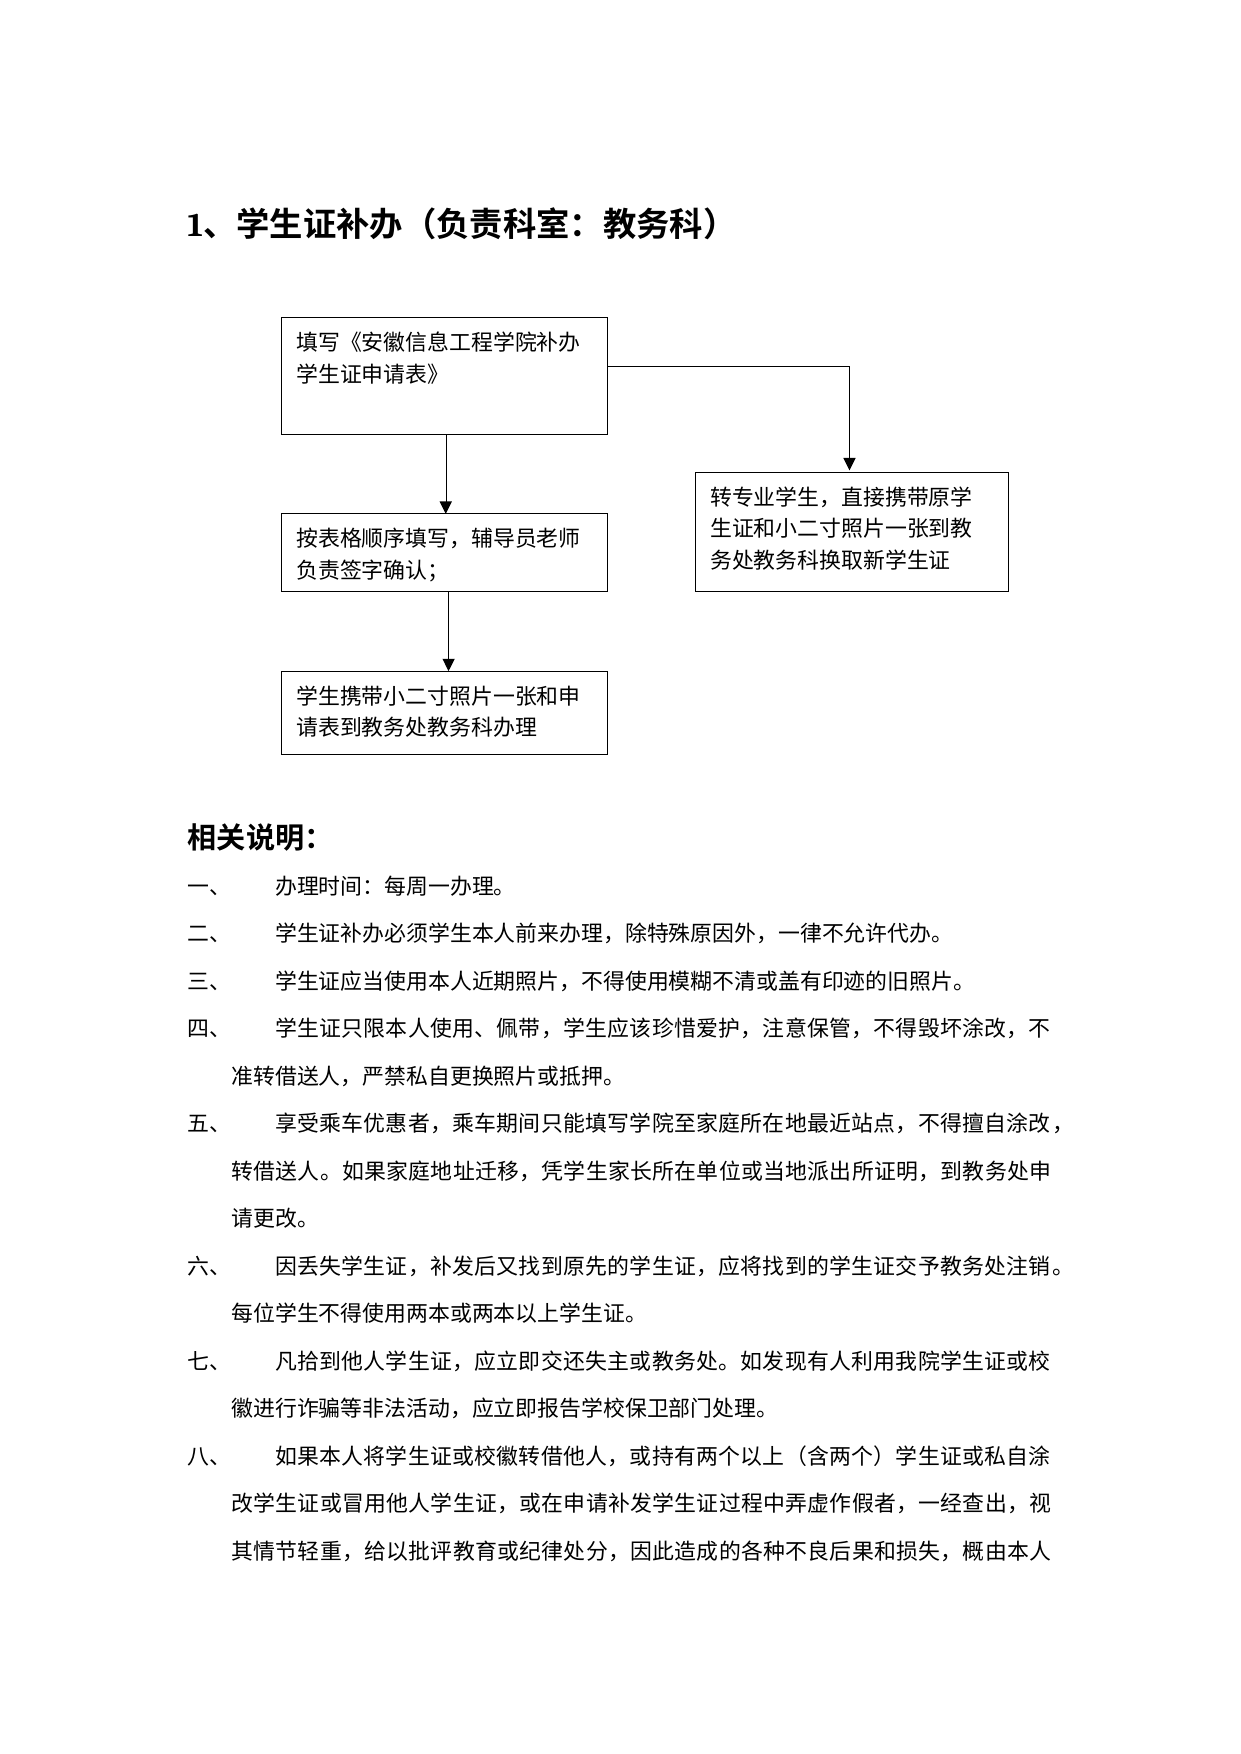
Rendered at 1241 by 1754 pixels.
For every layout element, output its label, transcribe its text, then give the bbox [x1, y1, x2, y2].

list 学生证只限本人使用、佩带，学生应该珍惜爱护，注意保管，不得毁坏涂改，不准转借送人，严禁私自更换照片或抵押。 [187, 1011, 1053, 1090]
text 相关说明： [187, 804, 1053, 869]
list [187, 1439, 1053, 1565]
list 因丢失学生证，补发后又找到原先的学生证，应将找到的学生证交予教务处注销。每位学生不得使用两本或两本以上学生证。 [187, 1249, 1053, 1328]
list 凡拾到他人学生证，应立即交还失主或教务处。如发现有人利用我院学生证或校徽进行诈骗等非法活动，应立即报告学校保卫部门处理。 [187, 1344, 1053, 1423]
subtitle 1、学生证补办（负责科室：教务科） [187, 189, 1053, 254]
list 学生证补办必须学生本人前来办理，除特殊原因外，一律不允许代办。 [187, 916, 1053, 948]
list 享受乘车优惠者，乘车期间只能填写学院至家庭所在地最近站点，不得擅自涂改，转借送人。如果家庭地址迁移，凭学生家长所在单位或当地派出所证明，到教务处申请更改。 [187, 1106, 1053, 1233]
list 办理时间：每周一办理。 [187, 869, 1053, 900]
list 学生证应当使用本人近期照片，不得使用模糊不清或盖有印迹的旧照片。 [187, 964, 1053, 995]
